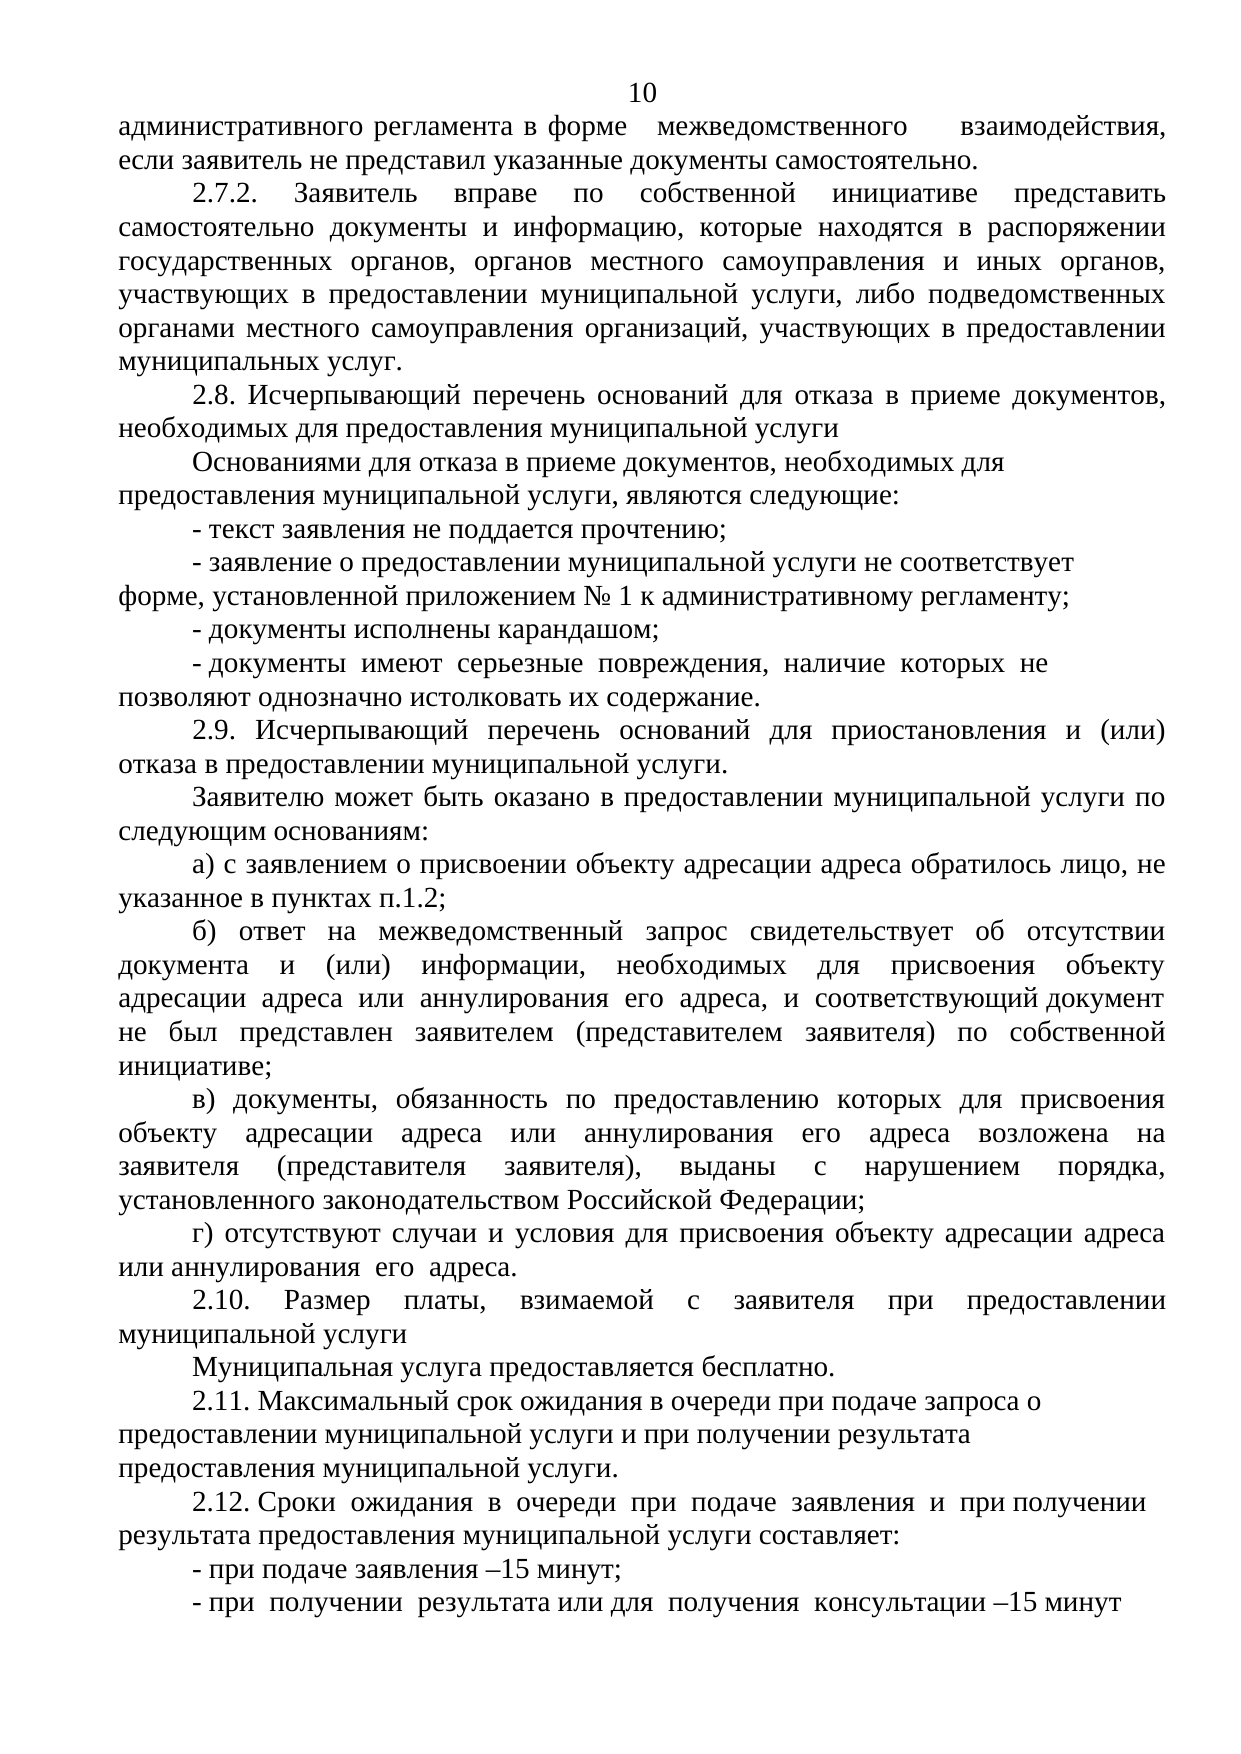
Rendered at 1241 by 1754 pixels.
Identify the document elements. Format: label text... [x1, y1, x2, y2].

text 2.12. Сроки ожидания в очереди при подаче заявления и при получении результата предоставления муниципальной услуги составляет: [118, 1484, 1167, 1551]
text - при подаче заявления –15 минут; [118, 1551, 1167, 1584]
text в) документы, обязанность по предоставлению которых для присвоения объекту адресации адреса или аннулирования его адреса возложена на заявителя (представителя заявителя), выданы с нарушением порядка, установленного законодательством Российской Федерации; [118, 1081, 1167, 1215]
text 2.9. Исчерпывающий перечень оснований для приостановления и (или) отказа в предоставлении муниципальной услуги. [118, 712, 1167, 779]
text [118, 108, 1167, 176]
text - документы исполнены карандашом; [118, 612, 1167, 645]
text а) с заявлением о присвоении объекту адресации адреса обратилось лицо, не указанное в пунктах п.1.2; [118, 846, 1167, 913]
text - текст заявления не поддается прочтению; [118, 511, 1167, 544]
text - заявление о предоставлении муниципальной услуги не соответствует форме, установленной приложением № 1 к административному регламенту; [118, 544, 1167, 612]
text Заявителю может быть оказано в предоставлении муниципальной услуги по следующим основаниям: [118, 779, 1167, 846]
text 2.11. Максимальный срок ожидания в очереди при подаче запроса о предоставлении муниципальной услуги и при получении результата предоставления муниципальной услуги. [118, 1383, 1167, 1484]
text 2.10. Размер платы, взимаемой с заявителя при предоставлении муниципальной услуги [118, 1282, 1167, 1349]
text 2.7.2. Заявитель вправе по собственной инициативе представить самостоятельно документы и информацию, которые находятся в распоряжении государственных органов, органов местного самоуправления и иных органов, участвующих в предоставлении муниципальной услуги, либо подведомственных органами местного самоуправления организаций, участвующих в предоставлении муниципальных услуг. [118, 176, 1167, 377]
text - документы имеют серьезные повреждения, наличие которых не позволяют однозначно истолковать их содержание. [118, 645, 1167, 712]
text Муниципальная услуга предоставляется бесплатно. [118, 1349, 1167, 1383]
text - при получении результата или для получения консультации –15 минут [118, 1584, 1167, 1618]
text Основаниями для отказа в приеме документов, необходимых для предоставления муниципальной услуги, являются следующие: [118, 444, 1167, 511]
text б) ответ на межведомственный запрос свидетельствует об отсутствии документа и (или) информации, необходимых для присвоения объекту адресации адреса или аннулирования его адреса, и соответствующий документ не был представлен заявителем (представителем заявителя) по собственной инициативе; [118, 913, 1167, 1081]
text 2.8. Исчерпывающий перечень оснований для отказа в приеме документов, необходимых для предоставления муниципальной услуги [118, 377, 1167, 444]
text г) отсутствуют случаи и условия для присвоения объекту адресации адреса или аннулирования его адреса. [118, 1215, 1167, 1282]
